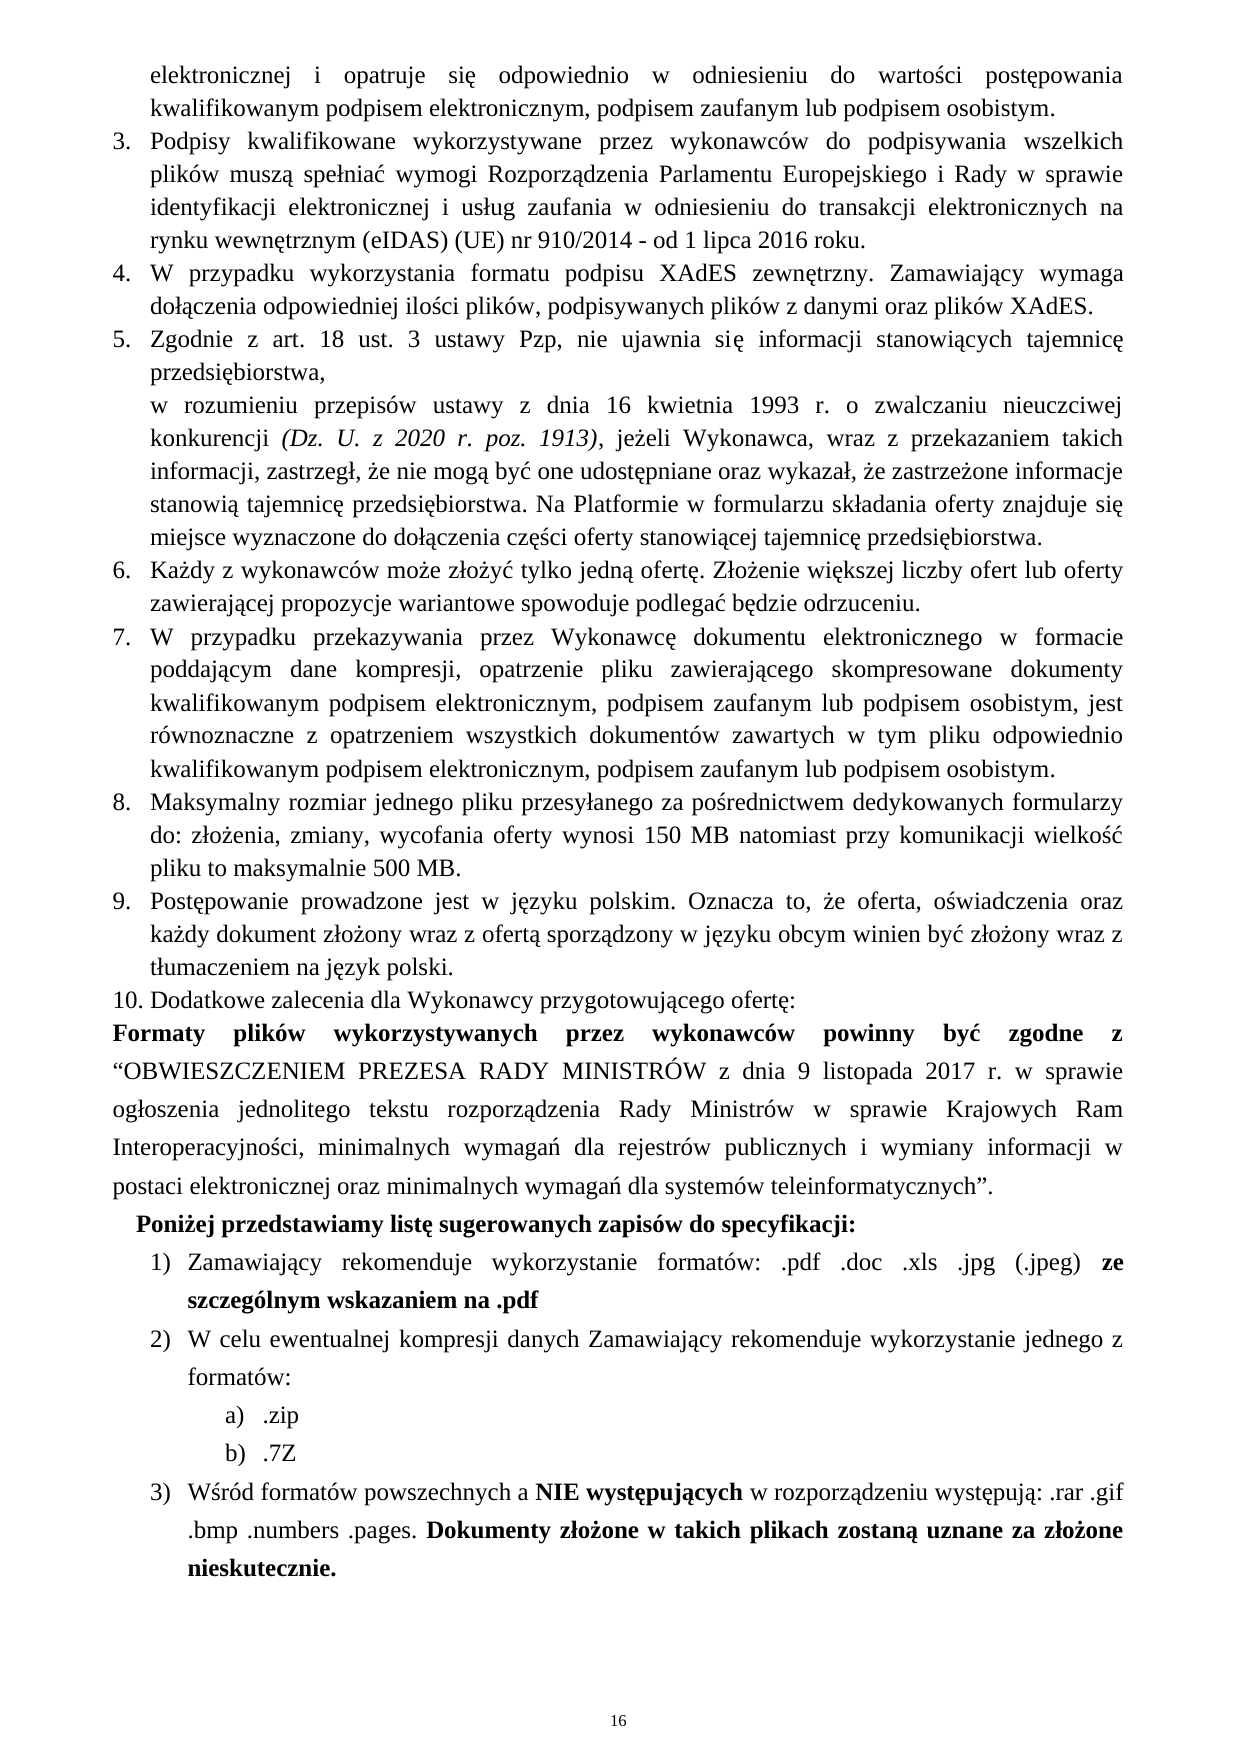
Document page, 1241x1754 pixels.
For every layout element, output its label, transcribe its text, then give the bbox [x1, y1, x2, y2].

list W przypadku przekazywania przez Wykonawcę dokumentu elektronicznego w formacie poddającym dane kompresji, opatrzenie pliku zawierającego skompresowane dokumenty kwalifikowanym podpisem elektronicznym, podpisem zaufanym lub podpisem osobistym, jest równoznaczne z opatrzeniem wszystkich dokumentów zawartych w tym pliku odpowiednio kwalifikowanym podpisem elektronicznym, podpisem zaufanym lub podpisem osobistym. [112, 622, 1124, 782]
list W przypadku wykorzystania formatu podpisu XAdES zewnętrzny. Zamawiający wymaga dołączenia odpowiedniej ilości plików, podpisywanych plików z danymi oraz plików XAdES. [112, 258, 1124, 320]
list Zgodnie z art. 18 ust. 3 ustawy Pzp, nie ujawnia się informacji stanowiących tajemnicę przedsiębiorstwa, w rozumieniu przepisów ustawy z dnia 16 kwietnia 1993 r. o zwalczaniu nieuczciwej konkurencji (Dz. U. z 2020 r. poz. 1913), jeżeli Wykonawca, wraz z przekazaniem takich informacji, zastrzegł, że nie mogą być one udostępniane oraz wykazał, że zastrzeżone informacje stanowią tajemnicę przedsiębiorstwa. Na Platformie w formularzu składania oferty znajduje się miejsce wyznaczone do dołączenia części oferty stanowiącej tajemnicę przedsiębiorstwa. [112, 324, 1124, 551]
list W celu ewentualnej kompresji danych Zamawiający rekomenduje wykorzystanie jednego z formatów: [150, 1324, 1124, 1391]
list Postępowanie prowadzone jest w języku polskim. Oznacza to, że oferta, oświadczenia oraz każdy dokument złożony wraz z ofertą sporządzony w języku obcym winien być złożony wraz z tłumaczeniem na język polski. [112, 886, 1124, 981]
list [112, 60, 1124, 122]
text Formaty plików wykorzystywanych przez wykonawców powinny być zgodne z “OBWIESZCZENIEM PREZESA RADY MINISTRÓW z dnia 9 listopada 2017 r. w sprawie ogłoszenia jednolitego tekstu rozporządzenia Rady Ministrów w sprawie Krajowych Ram Interoperacyjności, minimalnych wymagań dla rejestrów publicznych i wymiany informacji w postaci elektronicznej oraz minimalnych wymagań dla systemów teleinformatycznych”. [112, 1018, 1124, 1199]
list Zamawiający rekomenduje wykorzystanie formatów: .pdf .doc .xls .jpg (.jpeg) ze szczególnym wskazaniem na .pdf [150, 1247, 1124, 1314]
list .7Z [225, 1438, 1124, 1467]
list Wśród formatów powszechnych a NIE występujących w rozporządzeniu występują: .rar .gif .bmp .numbers .pages. Dokumenty złożone w takich plikach zostaną uznane za złożone nieskutecznie. [150, 1477, 1124, 1582]
list Dodatkowe zalecenia dla Wykonawcy przygotowującego ofertę: [112, 985, 1124, 1013]
list Każdy z wykonawców może złożyć tylko jedną ofertę. Złożenie większej liczby ofert lub oferty zawierającej propozycje wariantowe spowoduje podlegać będzie odrzuceniu. [112, 556, 1124, 617]
text Poniżej przedstawiamy listę sugerowanych zapisów do specyfikacji: [112, 1209, 1124, 1238]
list Maksymalny rozmiar jednego pliku przesyłanego za pośrednictwem dedykowanych formularzy do: złożenia, zmiany, wycofania oferty wynosi 150 MB natomiast przy komunikacji wielkość pliku to maksymalnie 500 MB. [112, 787, 1124, 881]
list .zip [225, 1400, 1124, 1429]
list Podpisy kwalifikowane wykorzystywane przez wykonawców do podpisywania wszelkich plików muszą spełniać wymogi Rozporządzenia Parlamentu Europejskiego i Rady w sprawie identyfikacji elektronicznej i usług zaufania w odniesieniu do transakcji elektronicznych na rynku wewnętrznym (eIDAS) (UE) nr 910/2014 - od 1 lipca 2016 roku. [112, 126, 1124, 254]
